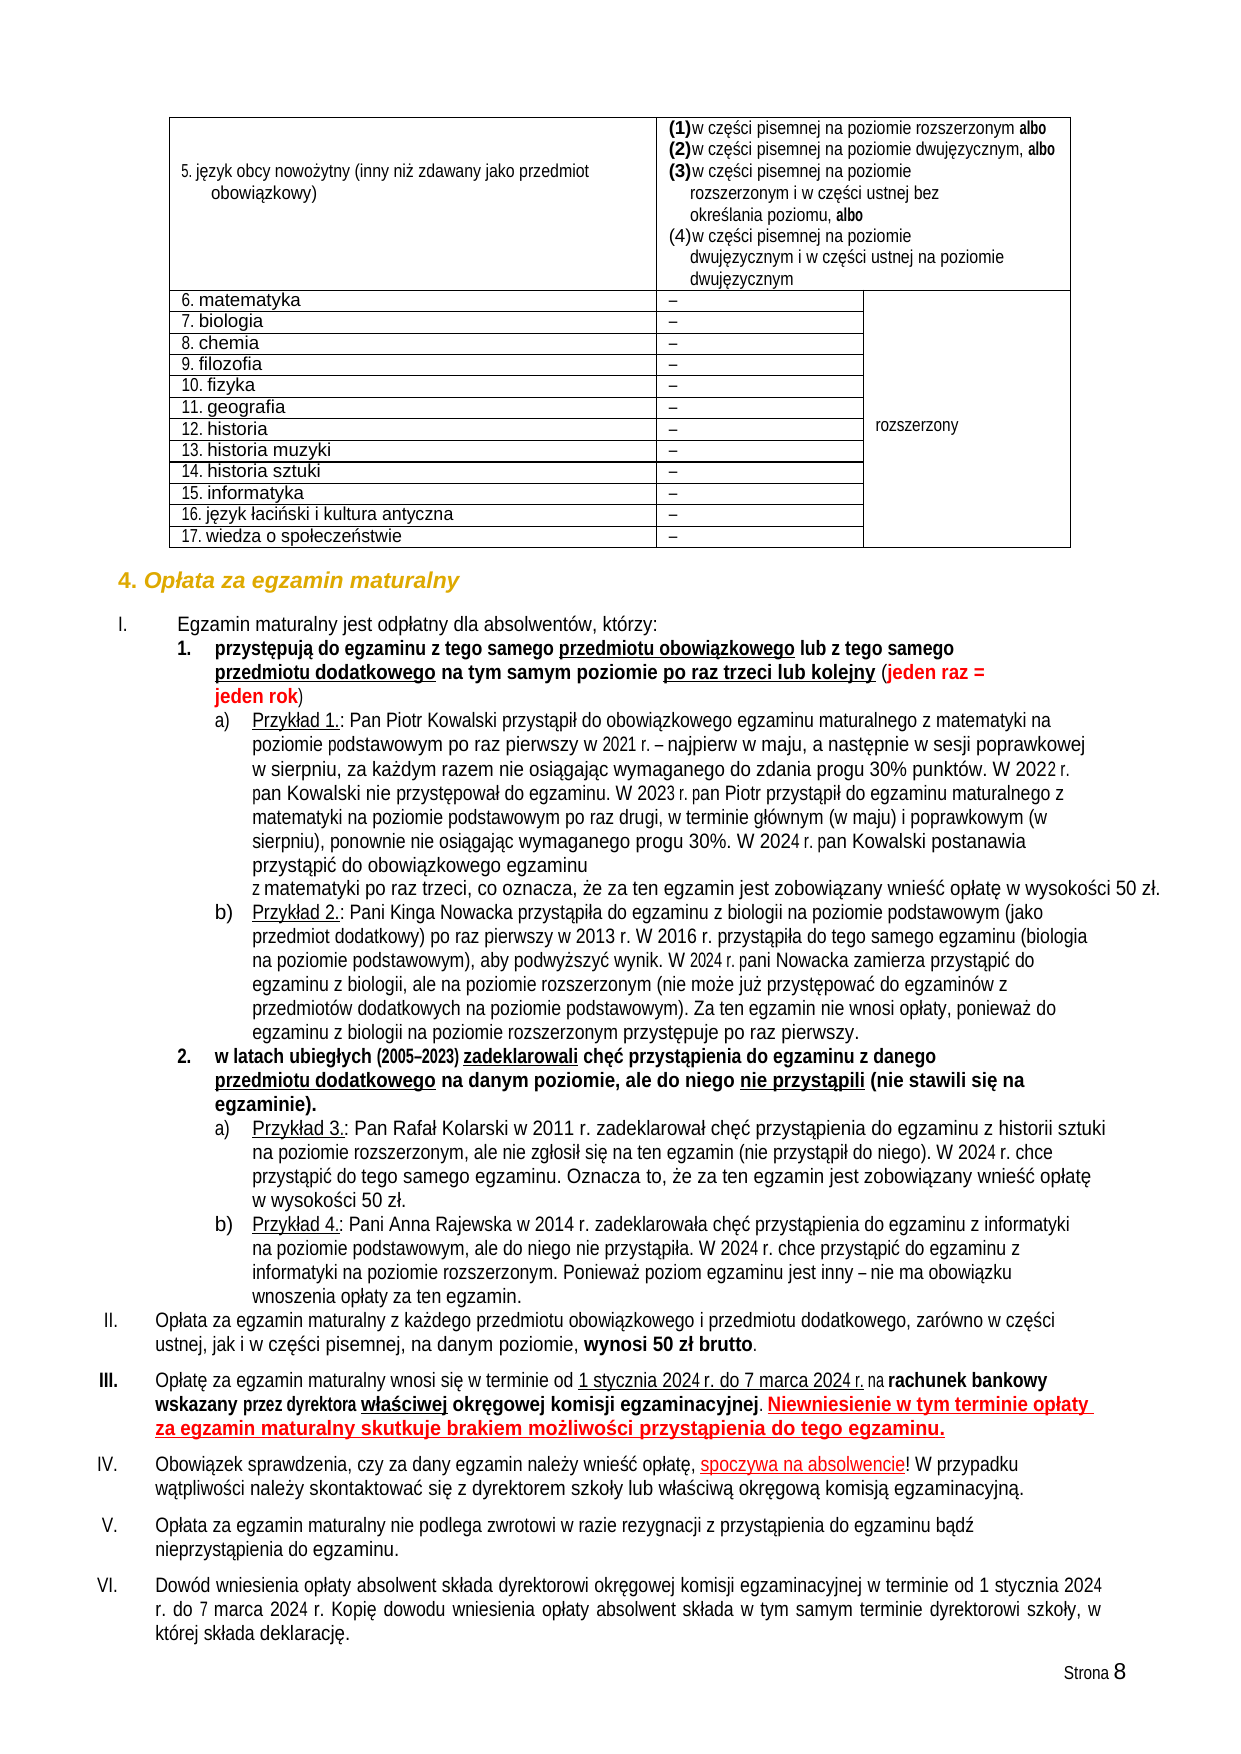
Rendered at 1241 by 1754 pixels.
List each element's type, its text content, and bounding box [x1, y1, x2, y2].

table_cell 15. informatyka [170, 484, 656, 504]
list w latach ubiegłych (2005–2023) zadeklarowali chęć przystąpienia do egzaminu z danego przedmiotu dodatkowego na danym poziomie, ale do niego nie przystąpili (nie stawili się na egzaminie). [177, 1044, 1027, 1116]
subtitle Egzamin maturalny jest odpłatny dla absolwentów, którzy: [118, 612, 1215, 636]
table_cell – [657, 441, 863, 461]
table_cell – [657, 291, 863, 311]
table_cell 16. język łaciński i kultura antyczna [170, 505, 656, 526]
list Opłata za egzamin maturalny nie podlega zwrotowi w razie rezygnacji z przystąpienia do egzaminu bądź nieprzystąpienia do egzaminu. [102, 1512, 1097, 1561]
table_cell 17. wiedza o społeczeństwie [170, 527, 656, 547]
list Opłata za egzamin maturalny z każdego przedmiotu obowiązkowego i przedmiotu dodatkowego, zarówno w części ustnej, jak i w części pisemnej, na danym poziomie, wynosi 50 zł brutto. [104, 1308, 1105, 1356]
table_cell 14. historia sztuki [170, 463, 656, 483]
table_cell – [657, 398, 863, 418]
table_cell 11. geografia [170, 398, 656, 418]
table_cell – [657, 505, 863, 526]
list Przykład 3.: Pan Rafał Kolarski w 2011 r. zadeklarował chęć przystąpienia do egzaminu z historii sztuki na poziomie rozszerzonym, ale nie zgłosił się na ten egzamin (nie przystąpił do niego). W 2024 r. chce przystąpić do tego samego egzaminu. Oznacza to, że za ten egzamin jest zobowiązany wnieść opłatę w wysokości 50 zł. [214, 1116, 1107, 1212]
table_cell rozszerzony [864, 291, 1070, 547]
table_cell – [657, 376, 863, 397]
table_cell 7. biologia [170, 312, 656, 332]
subtitle 4. Opłata za egzamin maturalny [118, 567, 1215, 593]
list Przykład 1.: Pan Piotr Kowalski przystąpił do obowiązkowego egzaminu maturalnego z matematyki na poziomie podstawowym po raz pierwszy w 2021 r. – najpierw w maju, a następnie w sesji poprawkowej w sierpniu, za każdym razem nie osiągając wymaganego do zdania progu 30% punktów. W 2022 r. pan Kowalski nie przystępował do egzaminu. W 2023 r. pan Piotr przystąpił do egzaminu maturalnego z matematyki na poziomie podstawowym po raz drugi, w terminie głównym (w maju) i poprawkowym (w sierpniu), ponownie nie osiągając wymaganego progu 30%. W 2024 r. pan Kowalski postanawia przystąpić do obowiązkowego egzaminu [214, 708, 1096, 876]
table_cell – [657, 419, 863, 440]
table_cell – [657, 312, 863, 332]
table_cell 12. historia [170, 419, 656, 440]
subtitle Obowiązek sprawdzenia, czy za dany egzamin należy wnieść opłatę, spoczywa na absolwencie! W przypadku wątpliwości należy skontaktować się z dyrektorem szkoły lub właściwą okręgową komisją egzaminacyjną. [97, 1452, 1079, 1500]
table_cell 10. fizyka [170, 376, 656, 397]
list Opłatę za egzamin maturalny wnosi się w terminie od 1 stycznia 2024 r. do 7 marca 2024 r. na rachunek bankowy wskazany przez dyrektora właściwej okręgowej komisji egzaminacyjnej. Niewniesienie w tym terminie opłaty za egzamin maturalny skutkuje brakiem możliwości przystąpienia do tego egzaminu. [99, 1368, 1113, 1440]
table_header 5. język obcy nowożytny (inny niż zdawany jako przedmiot obowiązkowy) [170, 118, 656, 289]
list Przykład 2.: Pani Kinga Nowacka przystąpiła do egzaminu z biologii na poziomie podstawowym (jako przedmiot dodatkowy) po raz pierwszy w 2013 r. W 2016 r. przystąpiła do tego samego egzaminu (biologia na poziomie podstawowym), aby podwyższyć wynik. W 2024 r. pani Nowacka zamierza przystąpić do egzaminu z biologii, ale na poziomie rozszerzonym (nie może już przystępować do egzaminów z przedmiotów dodatkowych na poziomie podstawowym). Za ten egzamin nie wnosi opłaty, ponieważ do egzaminu z biologii na poziomie rozszerzonym przystępuje po raz pierwszy. [214, 900, 1105, 1044]
list Przykład 4.: Pani Anna Rajewska w 2014 r. zadeklarowała chęć przystąpienia do egzaminu z informatyki na poziomie podstawowym, ale do niego nie przystąpiła. W 2024 r. chce przystąpić do egzaminu z informatyki na poziomie rozszerzonym. Ponieważ poziom egzaminu jest inny – nie ma obowiązku wnoszenia opłaty za ten egzamin. [214, 1212, 1083, 1308]
table_cell 6. matematyka [170, 291, 656, 311]
table_cell – [657, 484, 863, 504]
text z matematyki po raz trzeci, co oznacza, że za ten egzamin jest zobowiązany wnieść opłatę w wysokości 50 zł. [252, 876, 1215, 900]
table_cell – [657, 527, 863, 547]
table_cell – [657, 463, 863, 483]
table_cell 13. historia muzyki [170, 441, 656, 461]
table_cell 9. filozofia [170, 355, 656, 375]
table_cell – [657, 355, 863, 375]
list Dowód wniesienia opłaty absolwent składa dyrektorowi okręgowej komisji egzaminacyjnej w terminie od 1 stycznia 2024 r. do 7 marca 2024 r. Kopię dowodu wniesienia opłaty absolwent składa w tym samym terminie dyrektorowi szkoły, w której składa deklarację. [97, 1573, 1102, 1645]
table_cell 8. chemia [170, 334, 656, 354]
list przystępują do egzaminu z tego samego przedmiotu obowiązkowego lub z tego samego przedmiotu dodatkowego na tym samym poziomie po raz trzeci lub kolejny (jeden raz = jeden rok) [177, 636, 1026, 708]
table_header w części pisemnej na poziomie rozszerzonym albo w części pisemnej na poziomie dwujęzycznym, albo w części pisemnej na poziomie rozszerzonym i w części ustnej bez określania poziomu, albo w części pisemnej na poziomie dwujęzycznym i w części ustnej na poziomie dwujęzycznym [657, 118, 1070, 289]
table_cell – [657, 334, 863, 354]
